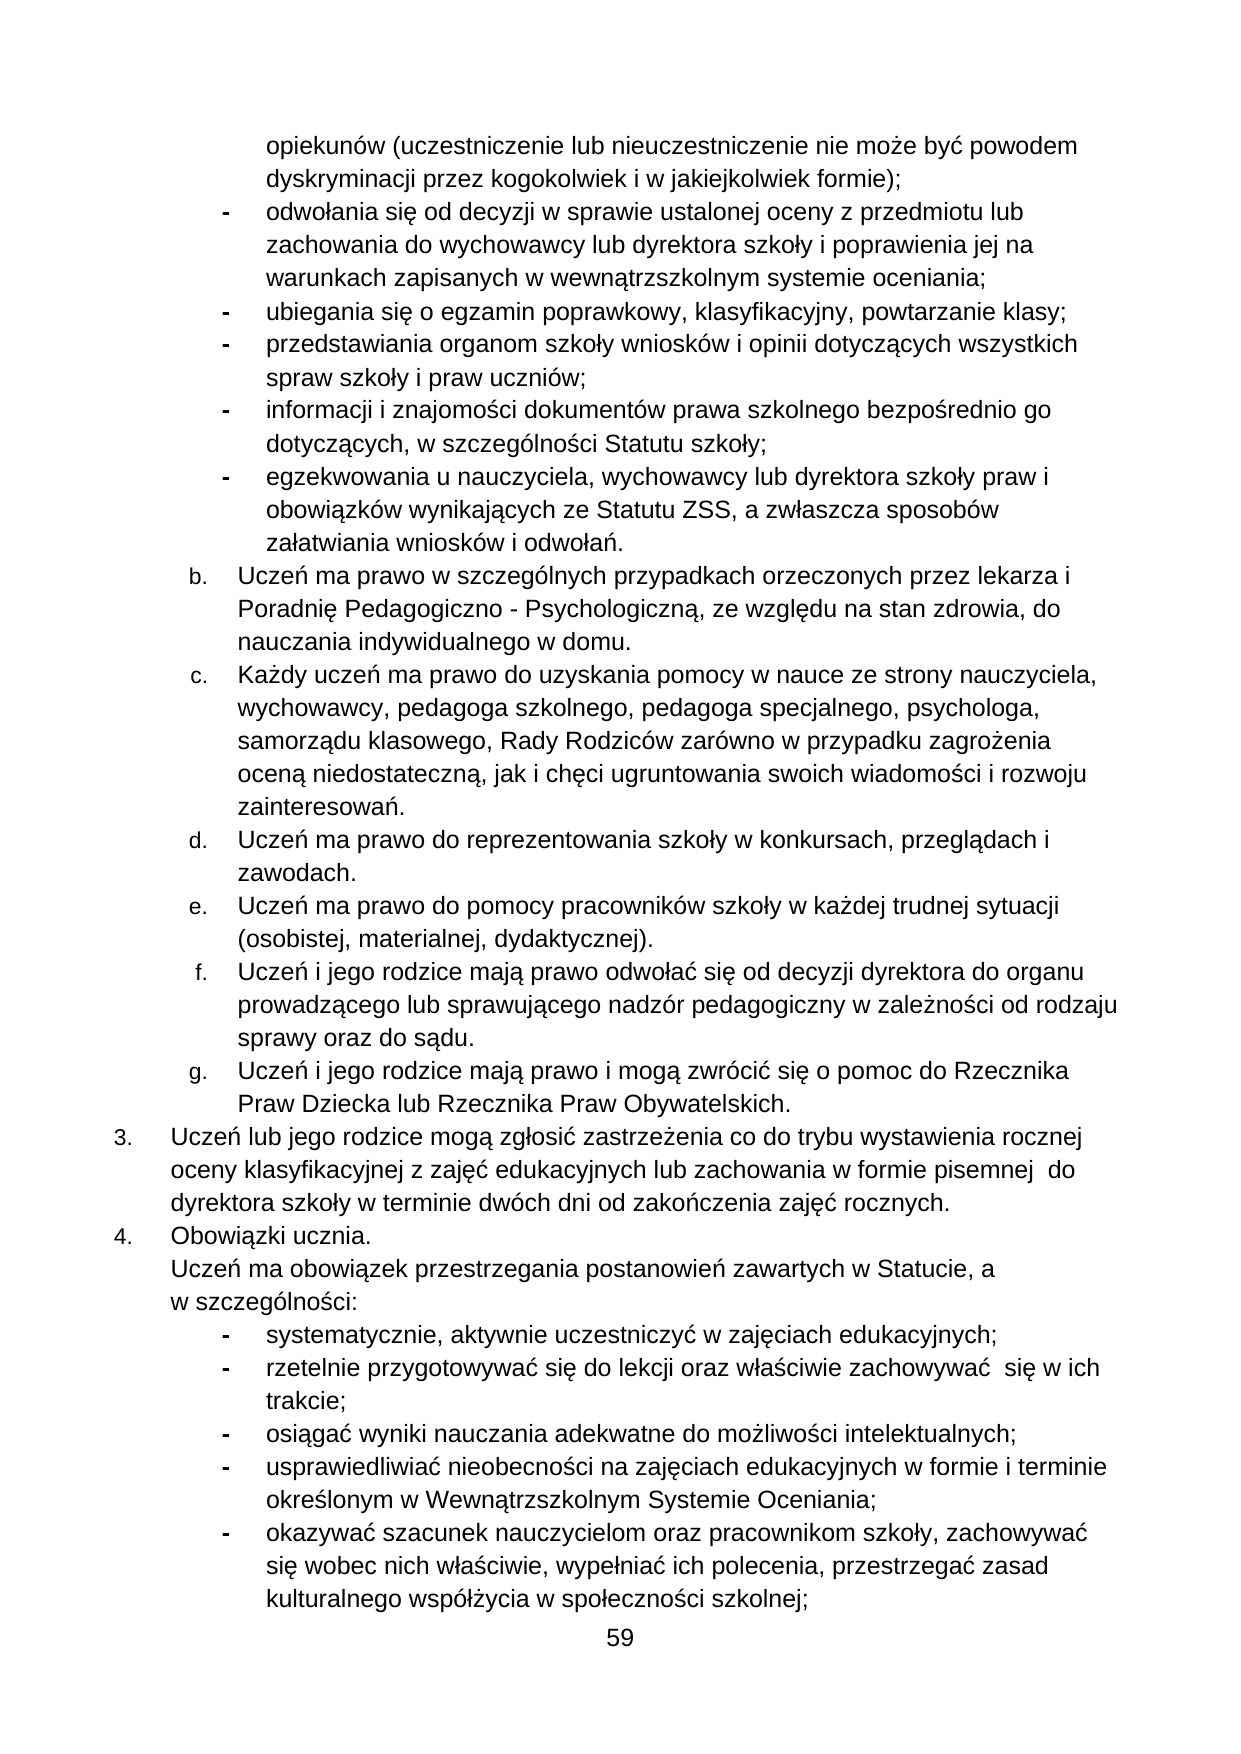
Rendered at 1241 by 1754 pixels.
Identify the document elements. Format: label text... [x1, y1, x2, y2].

list Uczeń i jego rodzice mają prawo i mogą zwrócić się o pomoc do Rzecznika Praw Dziecka lub Rzecznika Praw Obywatelskich. [208, 1056, 1122, 1118]
list okazywać szacunek nauczycielom oraz pracownikom szkoły, zachowywać się wobec nich właściwie, wypełniać ich polecenia, przestrzegać zasad kulturalnego współżycia w społeczności szkolnej; [222, 1518, 1122, 1613]
list systematycznie, aktywnie uczestniczyć w zajęciach edukacyjnych; [222, 1320, 1122, 1349]
list usprawiedliwiać nieobecności na zajęciach edukacyjnych w formie i terminie określonym w Wewnątrzszkolnym Systemie Oceniania; [222, 1452, 1122, 1514]
list Uczeń ma prawo do pomocy pracowników szkoły w każdej trudnej sytuacji (osobistej, materialnej, dydaktycznej). [208, 891, 1122, 953]
text Uczeń ma obowiązek przestrzegania postanowień zawartych w Statucie, a w szczególności: [170, 1254, 1122, 1316]
list Uczeń ma prawo do reprezentowania szkoły w konkursach, przeglądach i zawodach. [208, 825, 1122, 887]
list Uczeń i jego rodzice mają prawo odwołać się od decyzji dyrektora do organu prowadzącego lub sprawującego nadzór pedagogiczny w zależności od rodzaju sprawy oraz do sądu. [208, 957, 1122, 1052]
list Każdy uczeń ma prawo do uzyskania pomocy w nauce ze strony nauczyciela, wychowawcy, pedagoga szkolnego, pedagoga specjalnego, psychologa, samorządu klasowego, Rady Rodziców zarówno w przypadku zagrożenia oceną niedostateczną, jak i chęci ugruntowania swoich wiadomości i rozwoju zainteresowań. [208, 660, 1122, 821]
list rzetelnie przygotowywać się do lekcji oraz właściwie zachowywać się w ich trakcie; [222, 1353, 1122, 1415]
list egzekwowania u nauczyciela, wychowawcy lub dyrektora szkoły praw i obowiązków wynikających ze Statutu ZSS, a zwłaszcza sposobów załatwiania wniosków i odwołań. [222, 462, 1122, 556]
list Uczeń ma prawo w szczególnych przypadkach orzeczonych przez lekarza i Poradnię Pedagogiczno - Psychologiczną, ze względu na stan zdrowia, do nauczania indywidualnego w domu. [208, 561, 1122, 655]
list osiągać wyniki nauczania adekwatne do możliwości intelektualnych; [222, 1419, 1122, 1448]
list Obowiązki ucznia. [133, 1221, 1122, 1250]
list informacji i znajomości dokumentów prawa szkolnego bezpośrednio go dotyczących, w szczególności Statutu szkoły; [222, 396, 1122, 457]
list przedstawiania organom szkoły wniosków i opinii dotyczących wszystkich spraw szkoły i praw uczniów; [222, 329, 1122, 391]
list odwołania się od decyzji w sprawie ustalonej oceny z przedmiotu lub zachowania do wychowawcy lub dyrektora szkoły i poprawienia jej na warunkach zapisanych w wewnątrzszkolnym systemie oceniania; [222, 197, 1122, 292]
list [222, 131, 1122, 193]
list ubiegania się o egzamin poprawkowy, klasyfikacyjny, powtarzanie klasy; [222, 296, 1122, 325]
list Uczeń lub jego rodzice mogą zgłosić zastrzeżenia co do trybu wystawienia rocznej oceny klasyfikacyjnej z zajęć edukacyjnych lub zachowania w formie pisemnej do dyrektora szkoły w terminie dwóch dni od zakończenia zajęć rocznych. [133, 1122, 1122, 1217]
